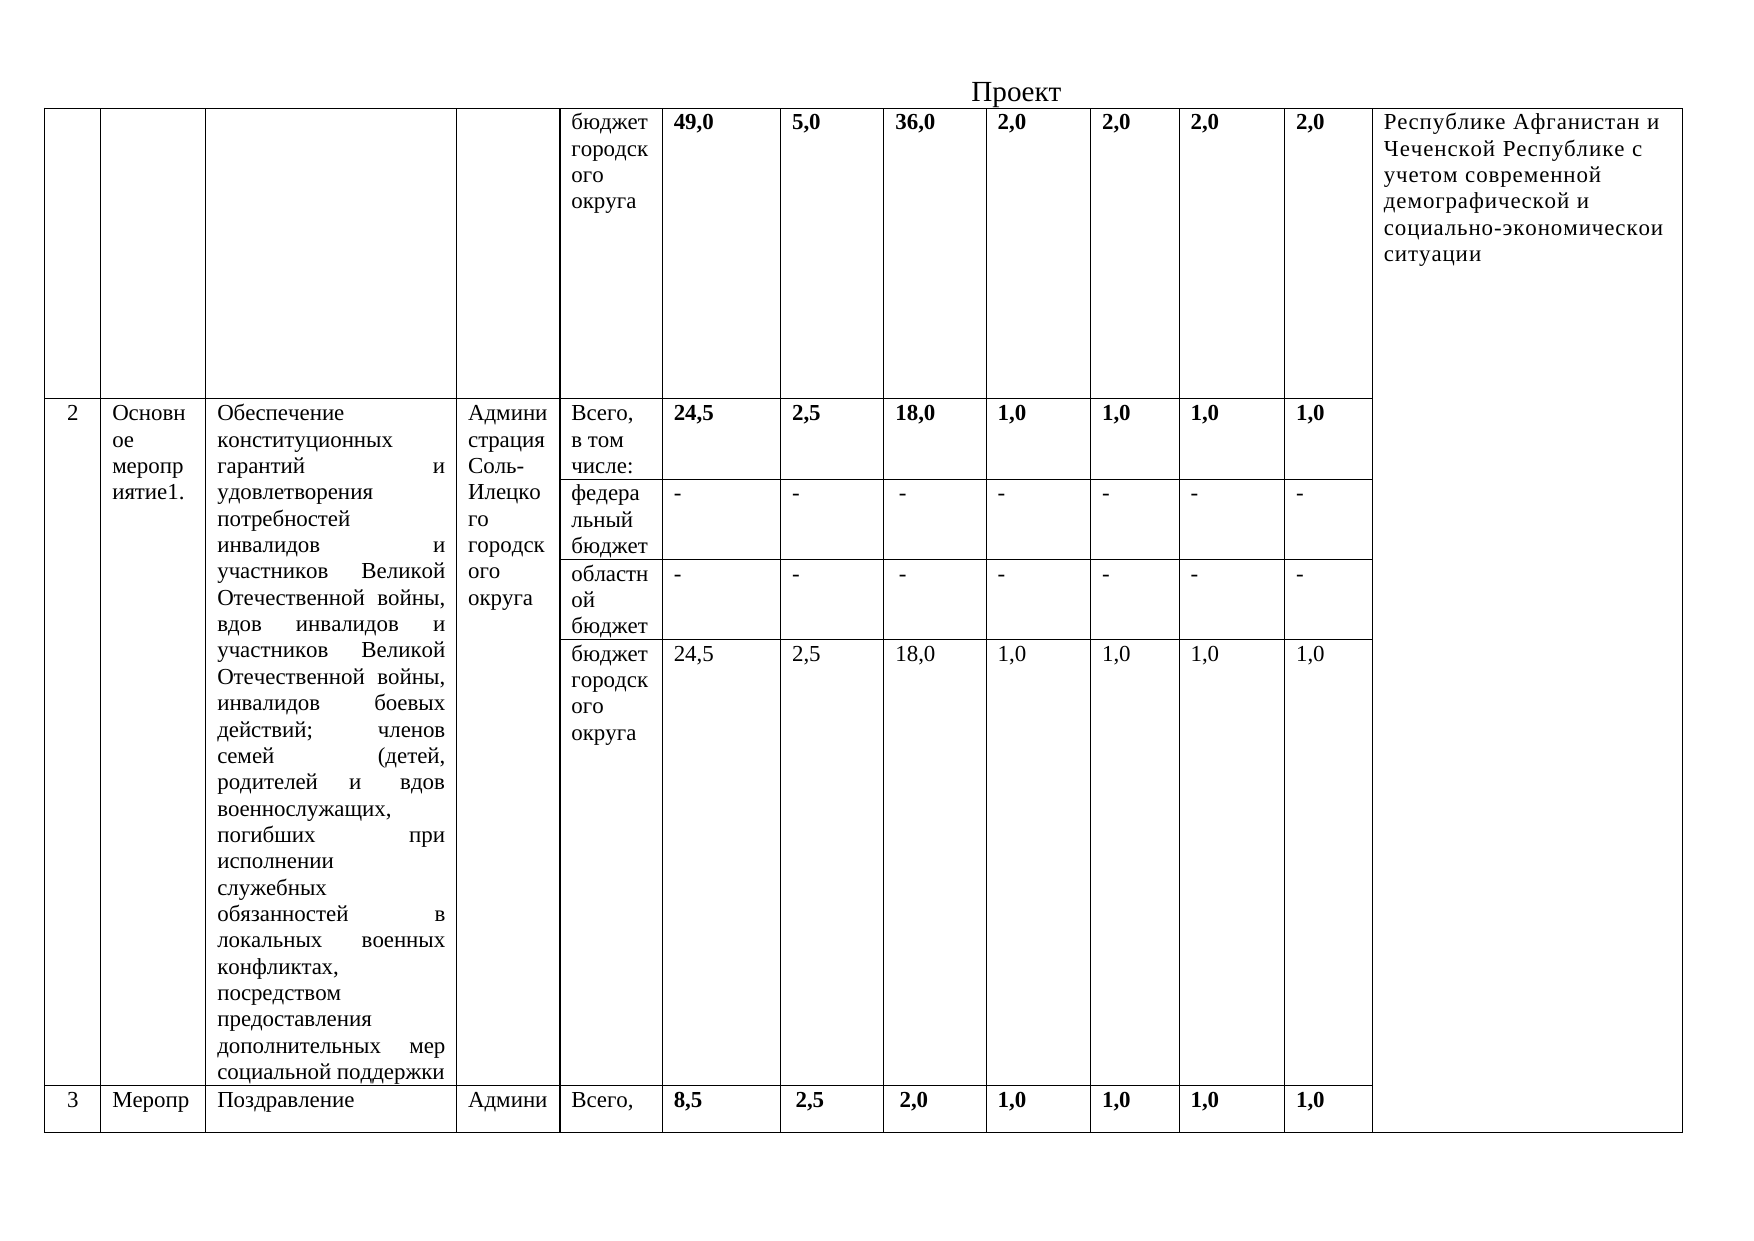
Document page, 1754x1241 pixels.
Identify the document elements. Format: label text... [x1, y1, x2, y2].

table_cell 5,0 [781, 109, 883, 398]
table_cell 2,0 [1285, 109, 1372, 398]
table_cell областной бюджет [561, 560, 662, 639]
table_cell бюджет городского округа [561, 109, 662, 398]
table_cell 36,0 [884, 109, 986, 398]
table_cell 1,0 [987, 640, 1090, 1084]
table_cell бюджет городского округа [561, 640, 662, 1084]
table_cell - [1180, 480, 1284, 558]
table_cell 24,5 [663, 640, 780, 1084]
table_cell - [781, 560, 883, 639]
table_cell 1,0 [1180, 399, 1284, 478]
table_cell 1,0 [987, 399, 1090, 478]
table_cell - [663, 480, 780, 558]
table_cell - [1285, 560, 1372, 639]
table_cell 18,0 [884, 640, 986, 1084]
table_cell - [781, 480, 883, 558]
table_cell - [987, 560, 1090, 639]
table_cell 1,0 [1285, 640, 1372, 1084]
table_cell - [884, 480, 986, 558]
table_cell 49,0 [663, 109, 780, 398]
table_cell 2,5 [781, 399, 883, 478]
table_cell 3 [45, 1086, 100, 1132]
table_cell федеральный бюджет [561, 480, 662, 558]
table_cell 2,0 [1091, 109, 1179, 398]
table_cell - [1180, 560, 1284, 639]
table_cell - [987, 480, 1090, 558]
table_cell Обеспечение конституционных гарантий и удовлетворения потребностей инвалидов и участников Великой Отечественной войны, вдов инвалидов и участников Великой Отечественной войны, инвалидов боевых действий; членов семей (детей, родителей и вдов военнослужащих, погибших при исполнении служебных обязанностей в локальных военных конфликтах, посредством предоставления дополнительных мер социальной поддержки [206, 399, 456, 1084]
table_cell 2,5 [781, 1086, 883, 1132]
table_cell Всего, в том числе: [561, 399, 662, 478]
table_cell 1,0 [1180, 640, 1284, 1084]
table_cell Мероприятие 1.1. [101, 1086, 205, 1132]
table_cell 1,0 [987, 1086, 1090, 1132]
table_cell 1,0 [1180, 1086, 1284, 1132]
table_cell 1,0 [1091, 640, 1179, 1084]
table_cell 18,0 [884, 399, 986, 478]
table_cell - [884, 560, 986, 639]
table_cell 24,5 [663, 399, 780, 478]
table_cell 1,0 [1285, 1086, 1372, 1132]
table_cell Всего, в том числе: [561, 1086, 662, 1132]
table_cell - [1091, 560, 1179, 639]
table_cell - [1091, 480, 1179, 558]
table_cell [206, 1086, 456, 1132]
table_cell 2 [45, 399, 100, 1084]
table_cell 1,0 [1091, 1086, 1179, 1132]
table_cell Администрация Соль-Илецкого городского округа [457, 399, 559, 1084]
table_cell 2,5 [781, 640, 883, 1084]
table_cell - [663, 560, 780, 639]
table_cell 1,0 [1285, 399, 1372, 478]
table_cell 2,0 [1180, 109, 1284, 398]
table_cell 1,0 [1091, 399, 1179, 478]
table_cell Основное мероприятие1. [101, 399, 205, 1084]
table_cell - [1285, 480, 1372, 558]
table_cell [457, 1086, 559, 1132]
table_cell 8,5 [663, 1086, 780, 1132]
table_cell 2,0 [987, 109, 1090, 398]
table_cell 2,0 [884, 1086, 986, 1132]
